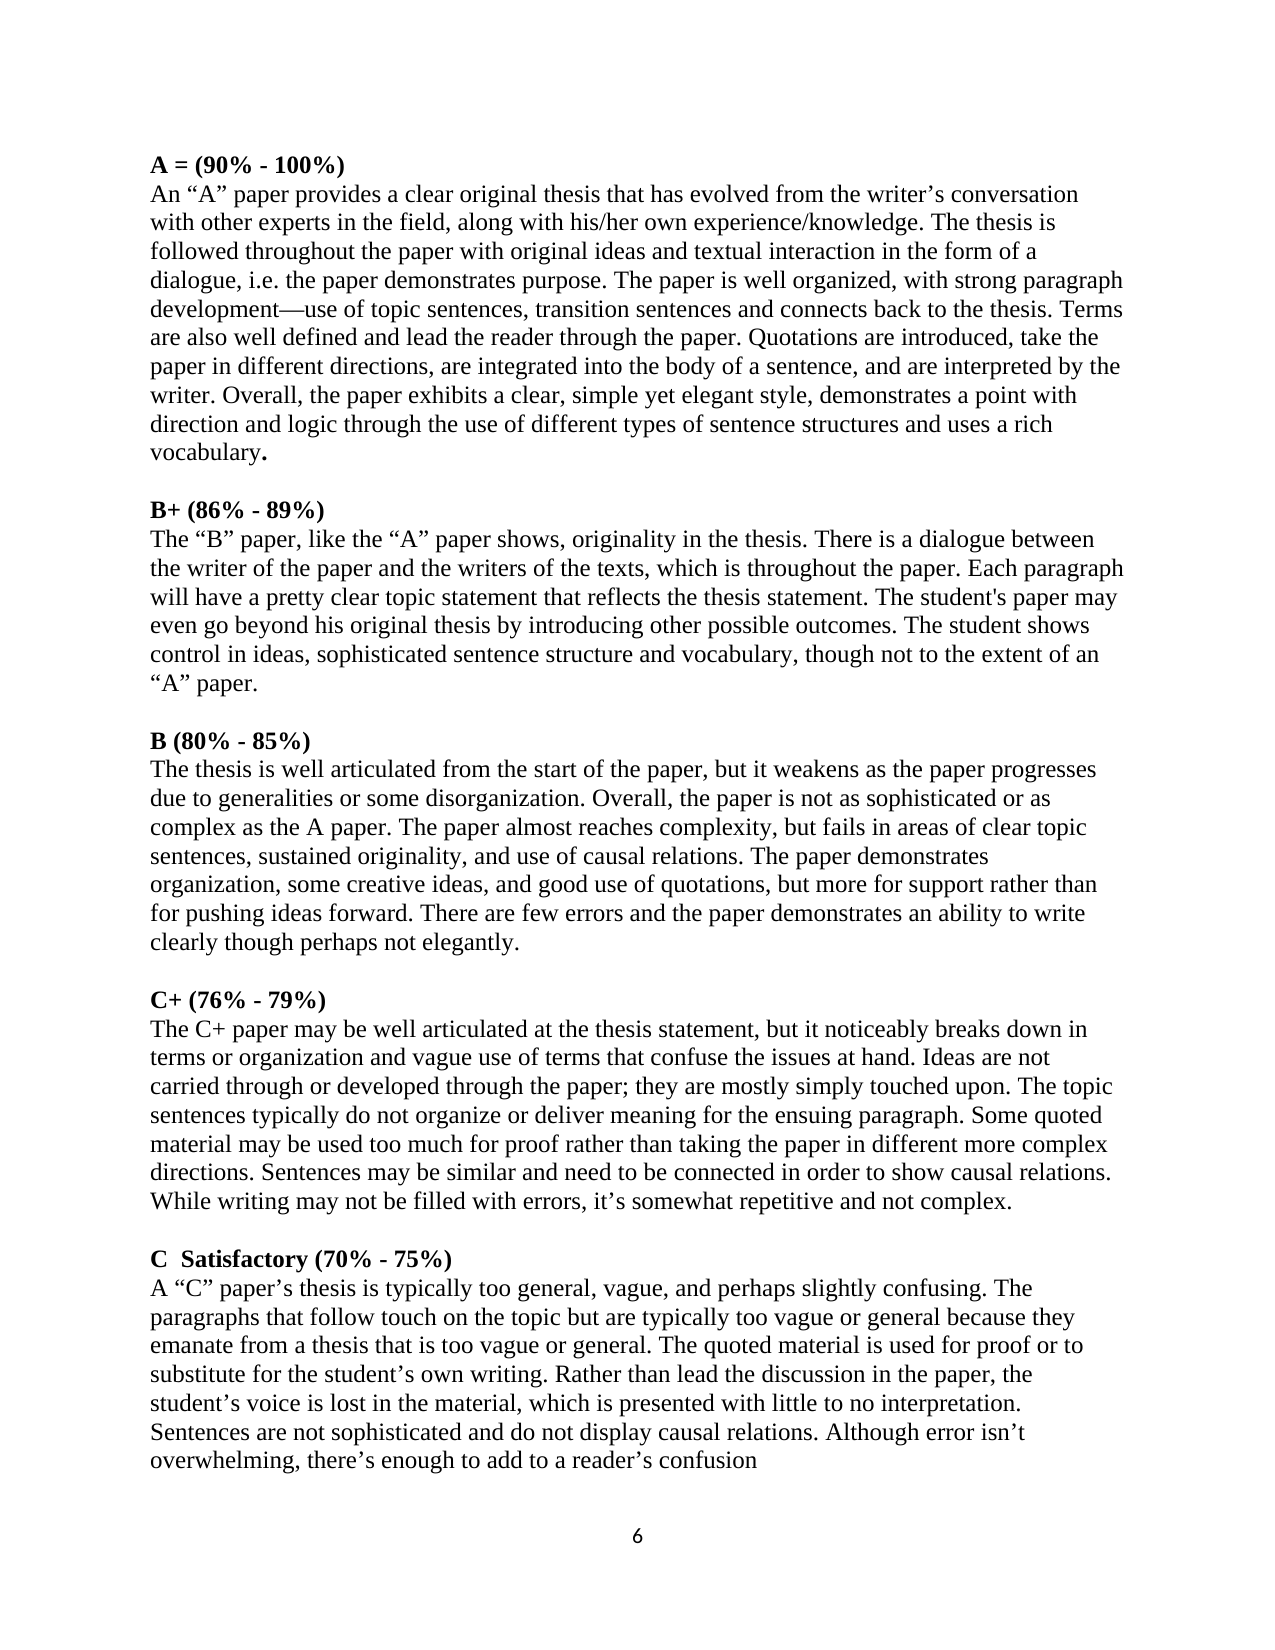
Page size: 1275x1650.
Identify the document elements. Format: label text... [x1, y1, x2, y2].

text B+ (86% - 89%) The “B” paper, like the “A” paper shows, originality in the thesis. There is a dialogue between the writer of the paper and the writers of the texts, which is throughout the paper. Each paragraph will have a pretty clear topic statement that reflects the thesis statement. The student's paper may even go beyond his original thesis by introducing other possible outcomes. The student shows control in ideas, sophisticated sentence structure and vocabulary, though not to the extent of an “A” paper. [150, 495, 1125, 697]
text B (80% - 85%) The thesis is well articulated from the start of the paper, but it weakens as the paper progresses due to generalities or some disorganization. Overall, the paper is not as sophisticated or as complex as the A paper. The paper almost reaches complexity, but fails in areas of clear topic sentences, sustained originality, and use of causal relations. The paper demonstrates organization, some creative ideas, and good use of quotations, but more for support rather than for pushing ideas forward. There are few errors and the paper demonstrates an ability to write clearly though perhaps not elegantly. [150, 726, 1125, 956]
text C Satisfactory (70% - 75%) A “C” paper’s thesis is typically too general, vague, and perhaps slightly confusing. The paragraphs that follow touch on the topic but are typically too vague or general because they emanate from a thesis that is too vague or general. The quoted material is used for proof or to substitute for the student’s own writing. Rather than lead the discussion in the paper, the student’s voice is lost in the material, which is presented with little to no interpretation. Sentences are not sophisticated and do not display causal relations. Although error isn’t overwhelming, there’s enough to add to a reader’s confusion [150, 1244, 1125, 1474]
text C+ (76% - 79%) The C+ paper may be well articulated at the thesis statement, but it noticeably breaks down in terms or organization and vague use of terms that confuse the issues at hand. Ideas are not carried through or developed through the paper; they are mostly simply touched upon. The topic sentences typically do not organize or deliver meaning for the ensuing paragraph. Some quoted material may be used too much for proof rather than taking the paper in different more complex directions. Sentences may be similar and need to be connected in order to show causal relations. While writing may not be filled with errors, it’s somewhat repetitive and not complex. [150, 985, 1125, 1215]
text A = (90% - 100%) An “A” paper provides a clear original thesis that has evolved from the writer’s conversation with other experts in the field, along with his/her own experience/knowledge. The thesis is followed throughout the paper with original ideas and textual interaction in the form of a dialogue, i.e. the paper demonstrates purpose. The paper is well organized, with strong paragraph development—use of topic sentences, transition sentences and connects back to the thesis. Terms are also well defined and lead the reader through the paper. Quotations are introduced, take the paper in different directions, are integrated into the body of a sentence, and are interpreted by the writer. Overall, the paper exhibits a clear, simple yet elegant style, demonstrates a point with direction and logic through the use of different types of sentence structures and uses a rich vocabulary. [150, 150, 1125, 466]
